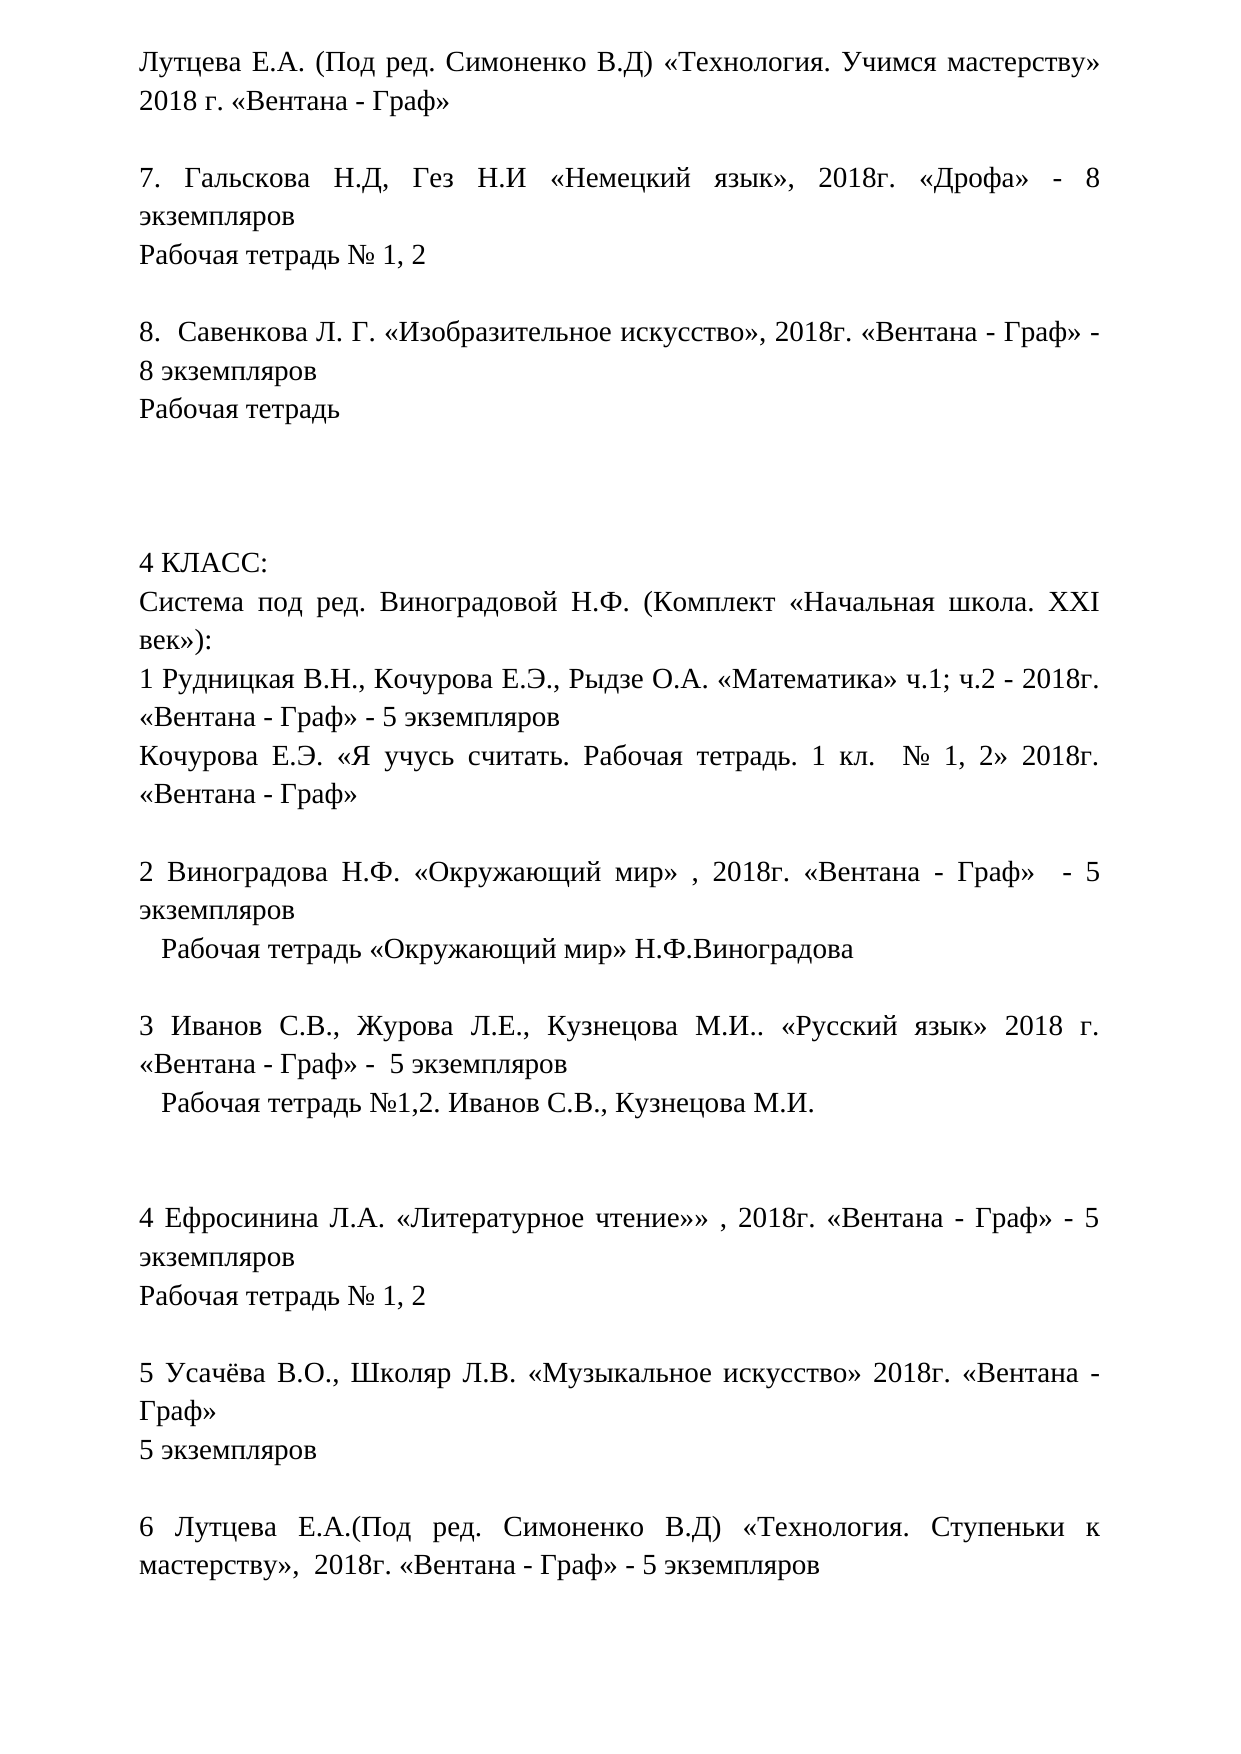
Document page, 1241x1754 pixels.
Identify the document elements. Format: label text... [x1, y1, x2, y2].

text 1 Рудницкая В.Н., Кочурова Е.Э., Рыдзе О.А. «Математика» ч.1; ч.2 - 2018г. «Вентана - Граф» - 5 экземпляров [139, 661, 1101, 733]
text 7. Гальскова Н.Д, Гез Н.И «Немецкий язык», 2018г. «Дрофа» - 8 экземпляров [139, 160, 1101, 232]
text Рабочая тетрадь «Окружающий мир» Н.Ф.Виноградова [139, 931, 1101, 964]
text 8. Савенкова Л. Г. «Изобразительное искусство», 2018г. «Вентана - Граф» - 8 экземпляров [139, 314, 1101, 386]
text Лутцева Е.А. (Под ред. Симоненко В.Д) «Технология. Учимся мастерству» 2018 г. «Вентана - Граф» [139, 44, 1101, 116]
text 6 Лутцева Е.А.(Под ред. Симоненко В.Д) «Технология. Ступеньки к мастерству», 2018г. «Вентана - Граф» - 5 экземпляров [139, 1509, 1101, 1581]
text 5 Усачёва В.О., Школяр Л.В. «Музыкальное искусство» 2018г. «Вентана - Граф» [139, 1355, 1101, 1427]
text 5 экземпляров [139, 1432, 1101, 1465]
text 2 Виноградова Н.Ф. «Окружающий мир» , 2018г. «Вентана - Граф» - 5 экземпляров [139, 854, 1101, 926]
text 4 Ефросинина Л.А. «Литературное чтение»» , 2018г. «Вентана - Граф» - 5 экземпляров [139, 1201, 1101, 1273]
text 3 Иванов С.В., Журова Л.Е., Кузнецова М.И.. «Русский язык» 2018 г. «Вентана - Граф» - 5 экземпляров [139, 1008, 1101, 1080]
text Рабочая тетрадь № 1, 2 [139, 1278, 1101, 1311]
text Система под ред. Виноградовой Н.Ф. (Комплект «Начальная школа. XXI век»): [139, 584, 1101, 656]
text Кочурова Е.Э. «Я учусь считать. Рабочая тетрадь. 1 кл. № 1, 2» 2018г. «Вентана - Граф» [139, 738, 1101, 810]
text Рабочая тетрадь [139, 391, 1101, 425]
text Рабочая тетрадь №1,2. Иванов С.В., Кузнецова М.И. [139, 1085, 1101, 1118]
text 4 КЛАСС: [139, 545, 1101, 579]
text Рабочая тетрадь № 1, 2 [139, 237, 1101, 271]
